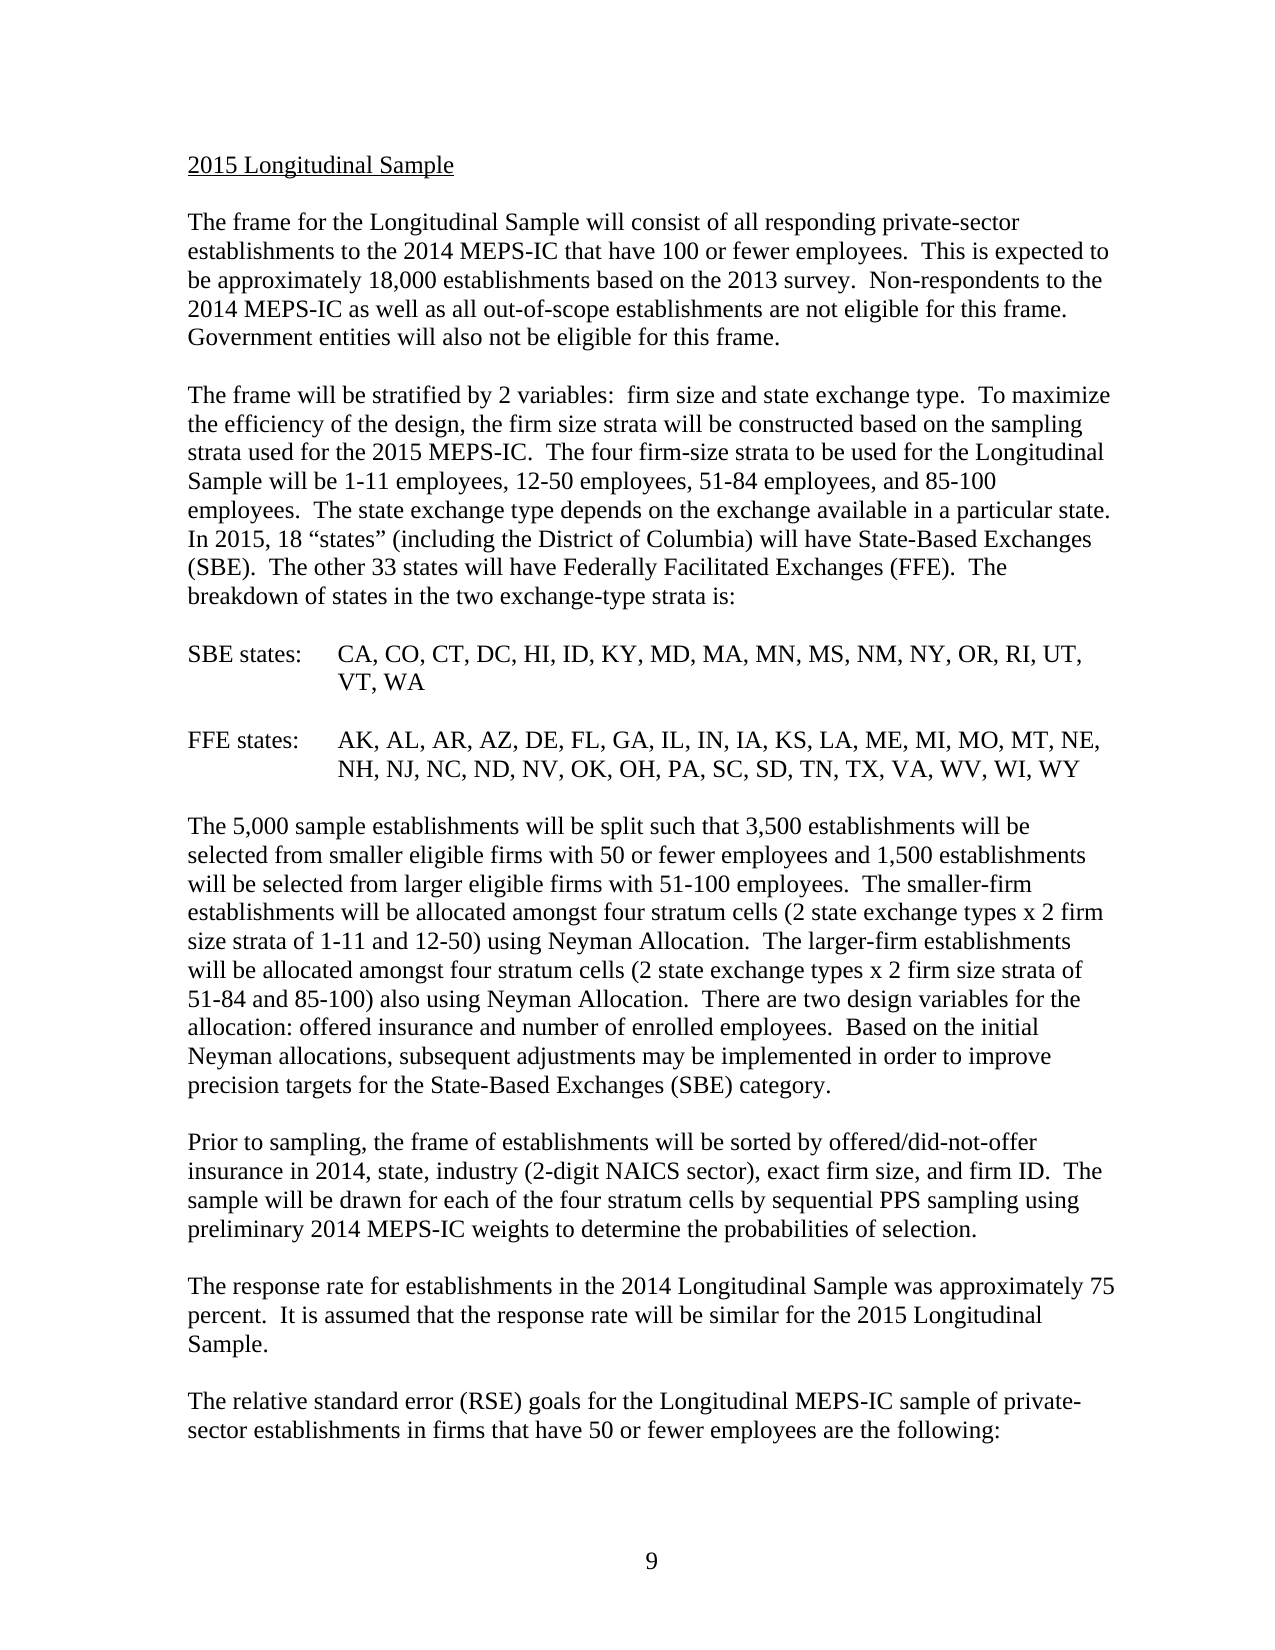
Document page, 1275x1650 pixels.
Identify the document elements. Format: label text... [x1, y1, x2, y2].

text The frame will be stratified by 2 variables: firm size and state exchange type. To maximize the efficiency of the design, the firm size strata will be constructed based on the sampling strata used for the 2015 MEPS-IC. The four firm-size strata to be used for the Longitudinal Sample will be 1-11 employees, 12-50 employees, 51-84 employees, and 85-100 employees. The state exchange type depends on the exchange available in a particular state. In 2015, 18 “states” (including the District of Columbia) will have State-Based Exchanges (SBE). The other 33 states will have Federally Facilitated Exchanges (FFE). The breakdown of states in the two exchange-type strata is: [187, 380, 1116, 610]
text SBE states: CA, CO, CT, DC, HI, ID, KY, MD, MA, MN, MS, NM, NY, OR, RI, UT, VT, WA [187, 639, 1116, 696]
text FFE states: AK, AL, AR, AZ, DE, FL, GA, IL, IN, IA, KS, LA, ME, MI, MO, MT, NE, NH, NJ, NC, ND, NV, OK, OH, PA, SC, SD, TN, TX, VA, WV, WI, WY [187, 725, 1116, 782]
text Prior to sampling, the frame of establishments will be sorted by offered/did-not-offer insurance in 2014, state, industry (2-digit NAICS sector), exact firm size, and firm ID. The sample will be drawn for each of the four stratum cells by sequential PPS sampling using preliminary 2014 MEPS-IC weights to determine the probabilities of selection. [187, 1127, 1116, 1242]
text The relative standard error (RSE) goals for the Longitudinal MEPS-IC sample of private-sector establishments in firms that have 50 or fewer employees are the following: [187, 1386, 1116, 1444]
text The frame for the Longitudinal Sample will consist of all responding private-sector establishments to the 2014 MEPS-IC that have 100 or fewer employees. This is expected to be approximately 18,000 establishments based on the 2013 survey. Non-respondents to the 2014 MEPS-IC as well as all out-of-scope establishments are not eligible for this frame. Government entities will also not be eligible for this frame. [187, 207, 1116, 351]
text The response rate for establishments in the 2014 Longitudinal Sample was approximately 75 percent. It is assumed that the response rate will be similar for the 2015 Longitudinal Sample. [187, 1271, 1116, 1357]
text The 5,000 sample establishments will be split such that 3,500 establishments will be selected from smaller eligible firms with 50 or fewer employees and 1,500 establishments will be selected from larger eligible firms with 51-100 employees. The smaller-firm establishments will be allocated amongst four stratum cells (2 state exchange types x 2 firm size strata of 1-11 and 12-50) using Neyman Allocation. The larger-firm establishments will be allocated amongst four stratum cells (2 state exchange types x 2 firm size strata of 51-84 and 85-100) also using Neyman Allocation. There are two design variables for the allocation: offered insurance and number of enrolled employees. Based on the initial Neyman allocations, subsequent adjustments may be implemented in order to improve precision targets for the State-Based Exchanges (SBE) category. [187, 811, 1116, 1099]
text 2015 Longitudinal Sample [187, 150, 1116, 179]
